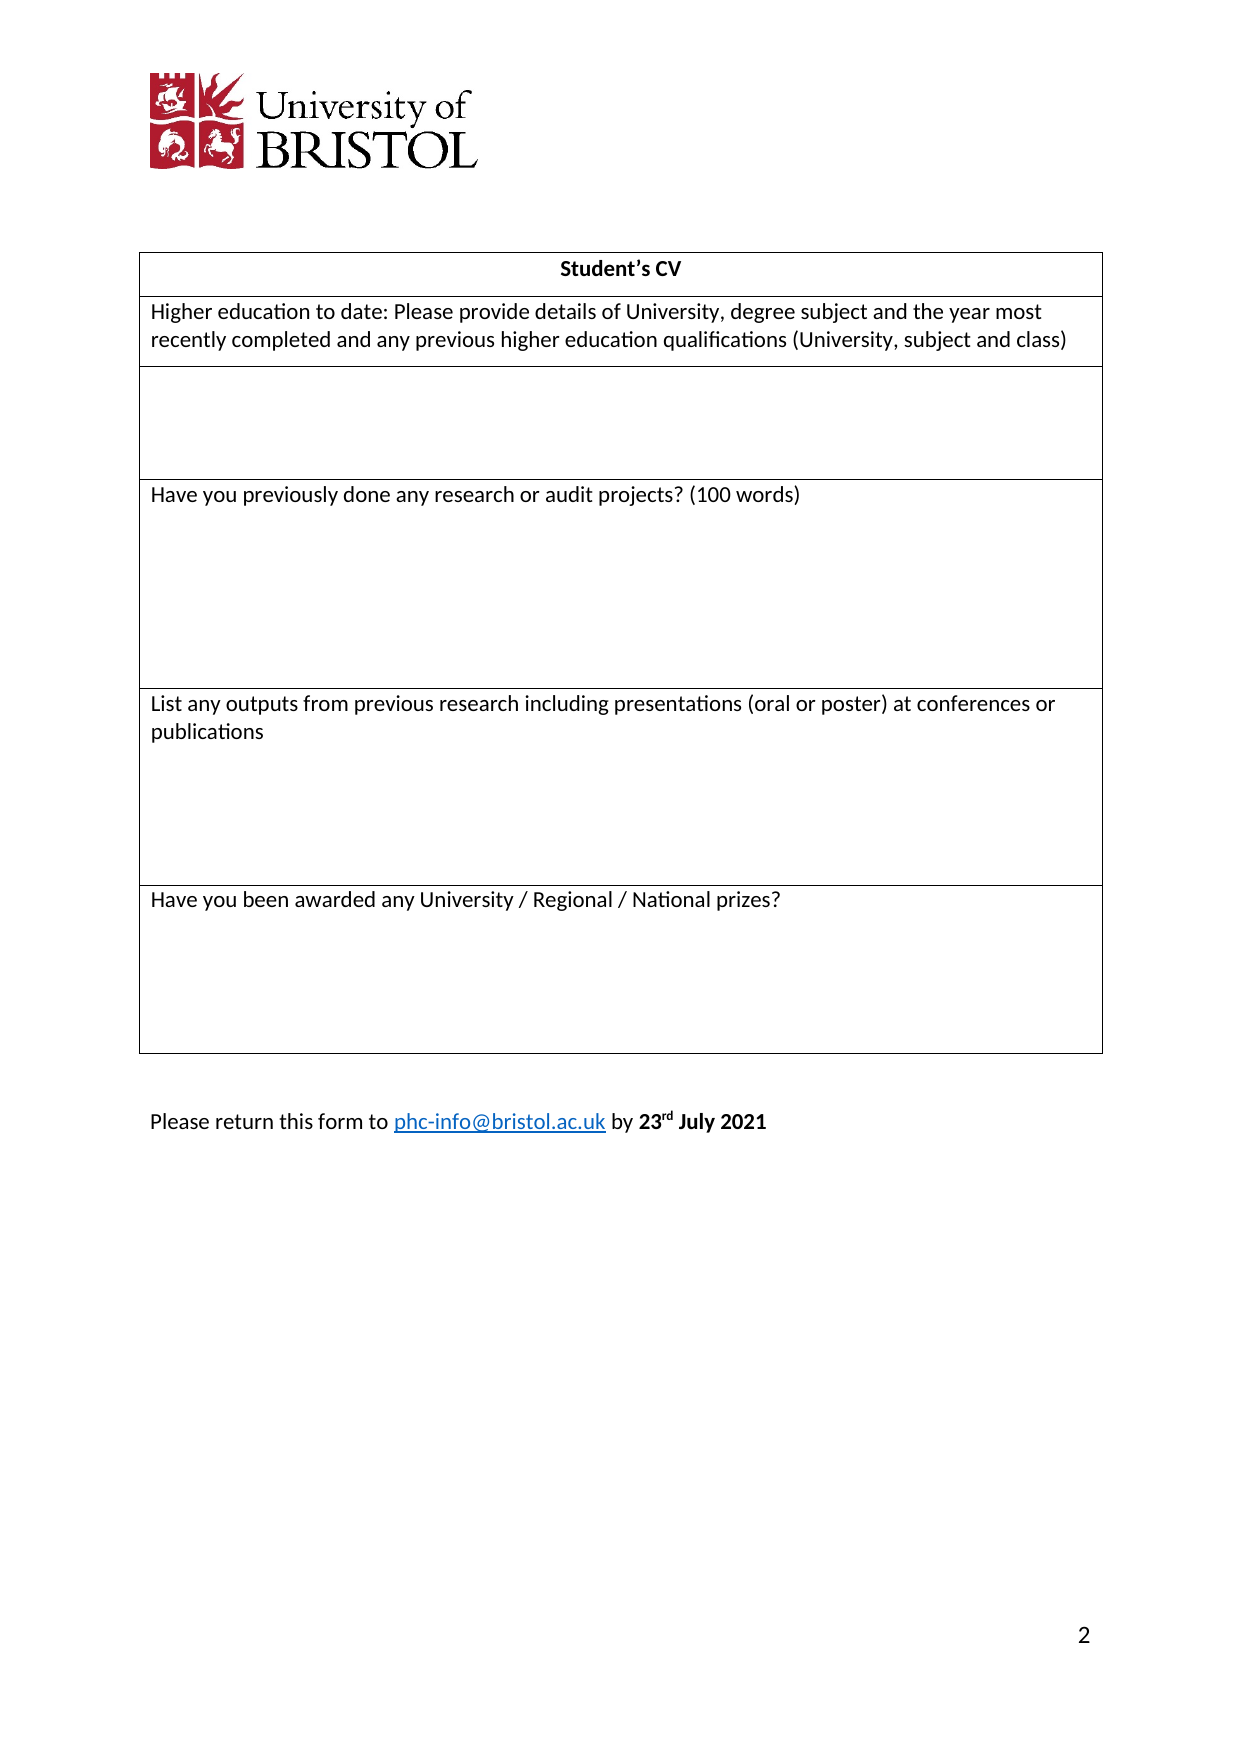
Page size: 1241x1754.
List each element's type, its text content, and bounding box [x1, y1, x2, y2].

table_cell List any outputs from previous research including presentations (oral or poster) at conferences or publications [140, 689, 1102, 884]
table_cell Have you previously done any research or audit projects? (100 words) [140, 480, 1102, 688]
table_cell Higher education to date: Please provide details of University, degree subject and the year most recently completed and any previous higher education qualifications (University, subject and class) [140, 297, 1102, 366]
table_cell [140, 367, 1102, 479]
text Please return this form to phc-info@bristol.ac.uk by 23rd July 2021 [150, 1107, 1090, 1135]
table_cell Have you been awarded any University / Regional / National prizes? [140, 886, 1102, 1053]
picture [150, 73, 478, 169]
table_header Student’s CV [140, 253, 1102, 296]
